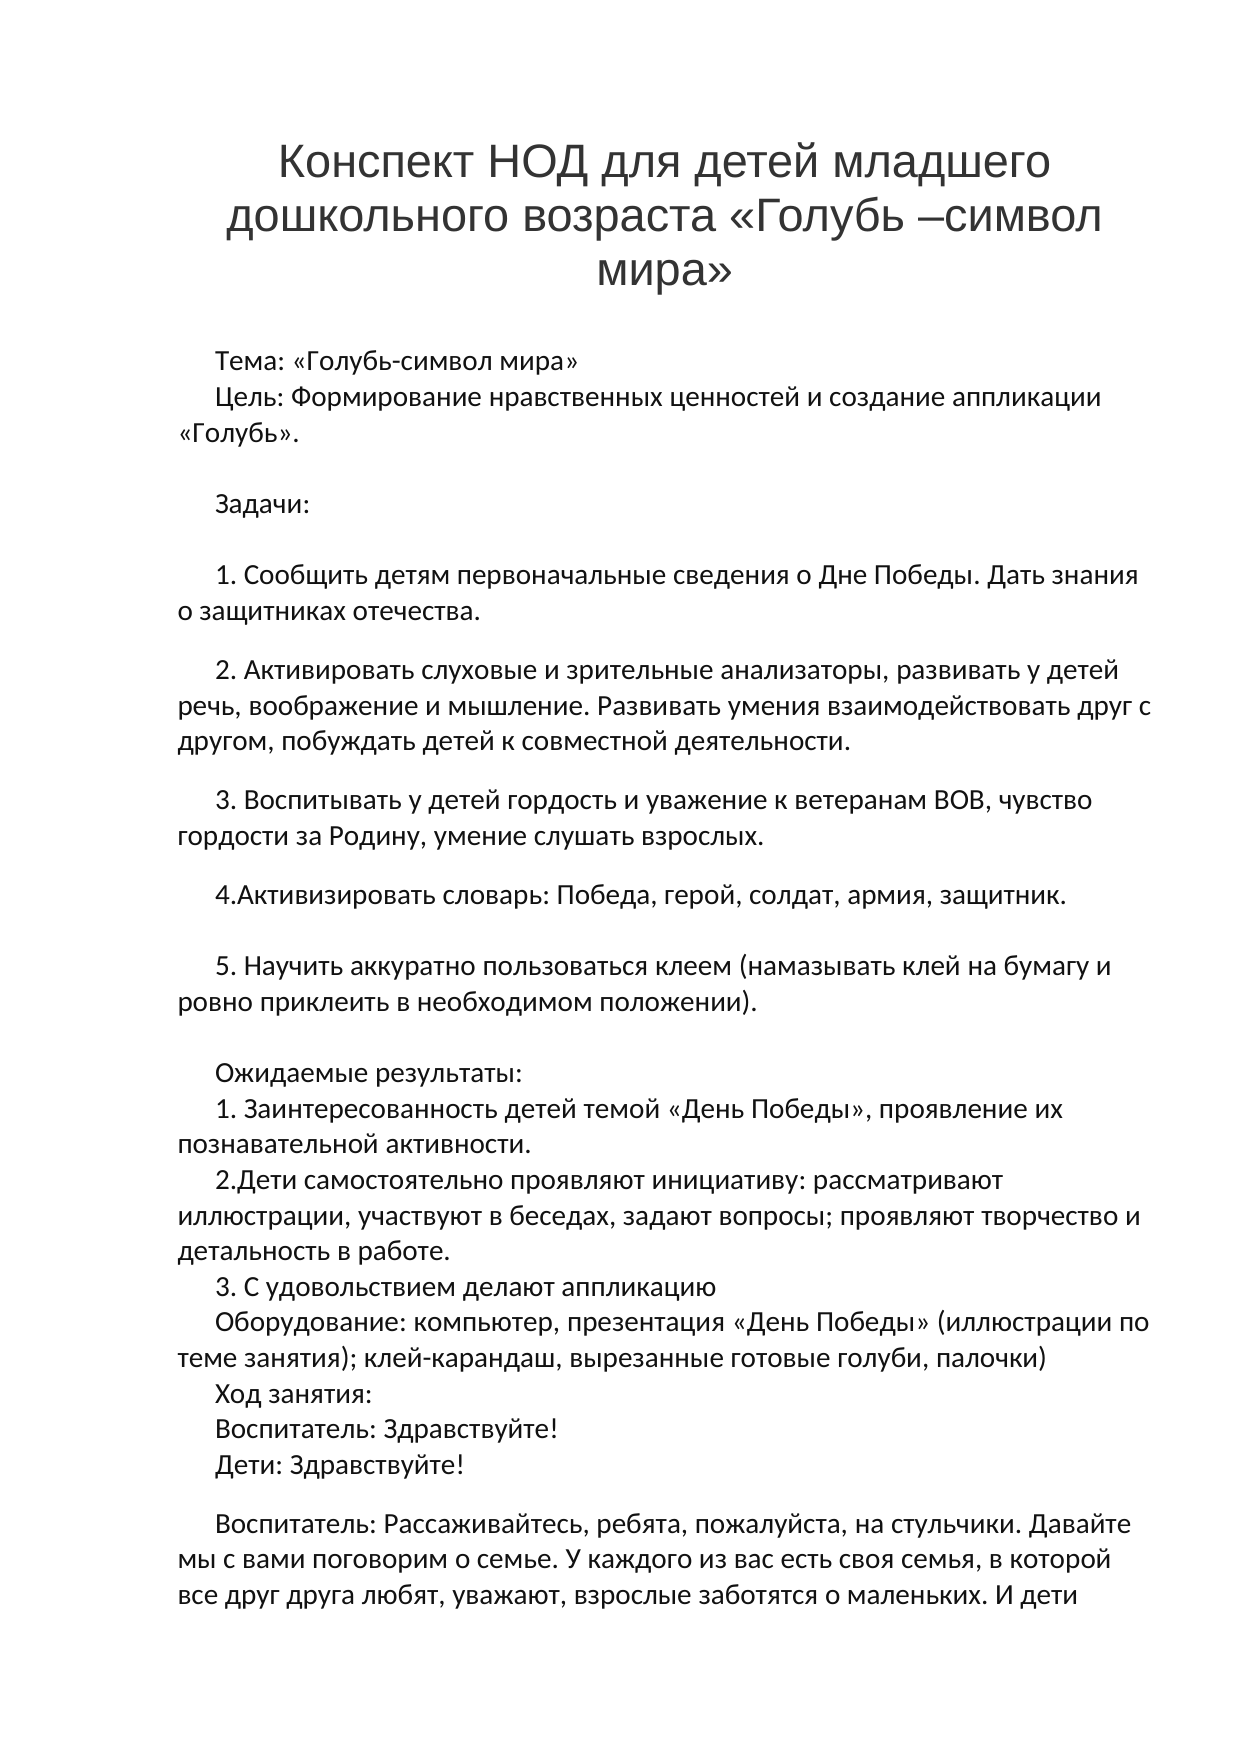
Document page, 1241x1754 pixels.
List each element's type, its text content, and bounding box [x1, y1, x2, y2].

text Конспект НОД для детей младшего дошкольного возраста «Голубь –символ мира» [177, 134, 1152, 296]
text 4.Активизировать словарь: Победа, герой, солдат, армия, защитник. [177, 876, 1152, 912]
text 3. С удовольствием делают аппликацию [177, 1268, 1152, 1303]
text Дети: Здравствуйте! [177, 1446, 1152, 1482]
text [177, 1505, 1152, 1612]
text Воспитатель: Здравствуйте! [177, 1410, 1152, 1446]
text 2.Дети самостоятельно проявляют инициативу: рассматривают иллюстрации, участвуют в беседах, задают вопросы; проявляют творчество и детальность в работе. [177, 1161, 1152, 1268]
text 1. Заинтересованность детей темой «День Победы», проявление их познавательной активности. [177, 1090, 1152, 1161]
text Тема: «Голубь-символ мира» [177, 342, 1152, 378]
text Цель: Формирование нравственных ценностей и создание аппликации «Голубь». [177, 378, 1152, 449]
text 3. Воспитывать у детей гордость и уважение к ветеранам ВОВ, чувство гордости за Родину, умение слушать взрослых. [177, 781, 1152, 852]
text 1. Сообщить детям первоначальные сведения о Дне Победы. Дать знания о защитниках отечества. [177, 556, 1152, 627]
text 5. Научить аккуратно пользоваться клеем (намазывать клей на бумагу и ровно приклеить в необходимом положении). [177, 947, 1152, 1018]
text Ожидаемые результаты: [177, 1054, 1152, 1090]
text Ход занятия: [177, 1375, 1152, 1410]
text Оборудование: компьютер, презентация «День Победы» (иллюстрации по теме занятия); клей-карандаш, вырезанные готовые голуби, палочки) [177, 1303, 1152, 1375]
text Задачи: [177, 485, 1152, 521]
text 2. Активировать слуховые и зрительные анализаторы, развивать у детей речь, воображение и мышление. Развивать умения взаимодействовать друг с другом, побуждать детей к совместной деятельности. [177, 651, 1152, 758]
